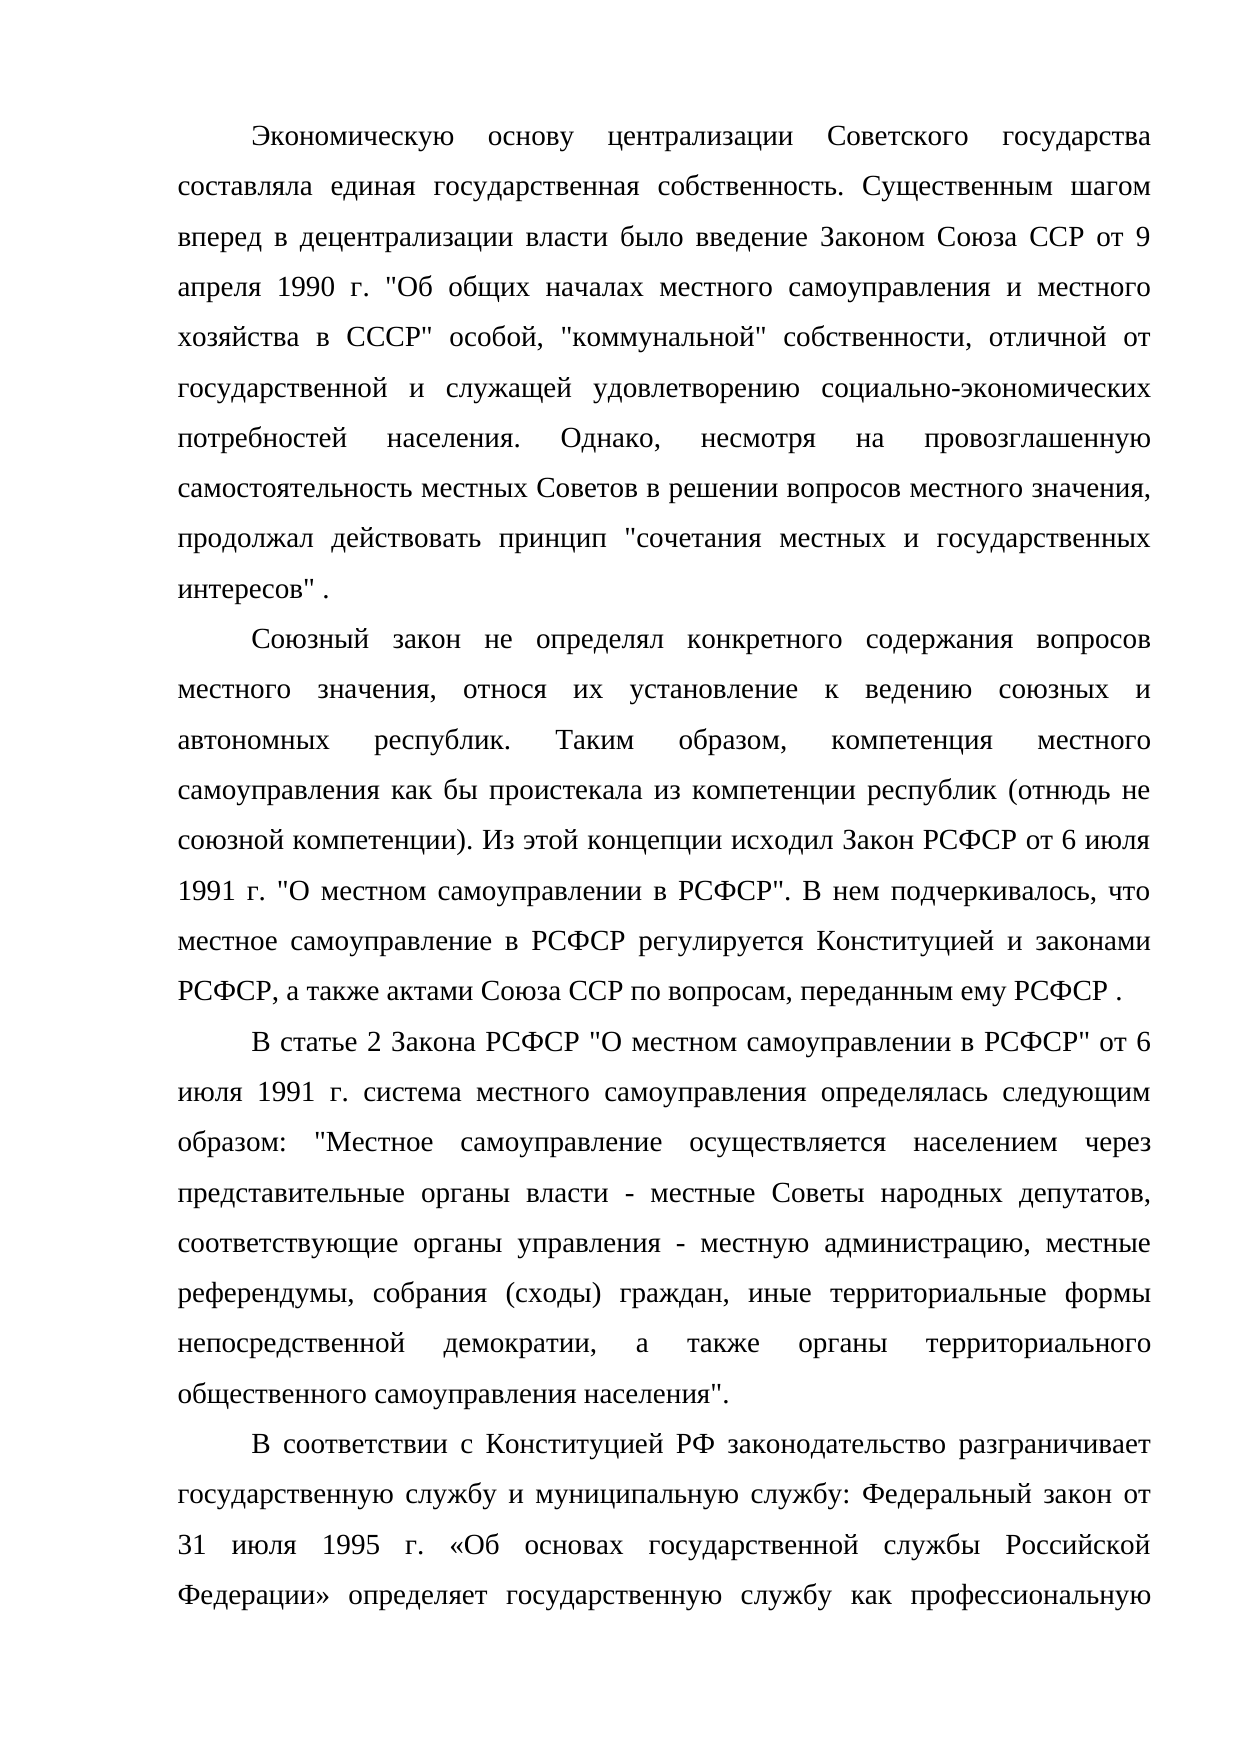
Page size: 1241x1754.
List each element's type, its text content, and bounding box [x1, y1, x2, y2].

text В статье 2 Закона РСФСР "О местном самоуправлении в РСФСР" от 6 июля 1991 г. система местного самоуправления определялась следующим образом: "Местное самоуправление осуществляется населением через представительные органы власти - местные Советы народных депутатов, соответствующие органы управления - местную администрацию, местные референдумы, собрания (сходы) граждан, иные территориальные формы непосредственной демократии, а также органы территориального общественного самоуправления населения". [177, 1024, 1152, 1409]
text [177, 1426, 1152, 1611]
text Союзный закон не определял конкретного содержания вопросов местного значения, относя их установление к ведению союзных и автономных республик. Таким образом, компетенция местного самоуправления как бы проистекала из компетенции республик (отнюдь не союзной компетенции). Из этой концепции исходил Закон РСФСР от 6 июля 1991 г. "О местном самоуправлении в РСФСР". В нем подчеркивалось, что местное самоуправление в РСФСР регулируется Конституцией и законами РСФСР, а также актами Союза ССР по вопросам, переданным ему РСФСР . [177, 621, 1152, 1007]
text Экономическую основу централизации Советского государства составляла единая государственная собственность. Существенным шагом вперед в децентрализации власти было введение Законом Союза ССР от 9 апреля 1990 г. "Об общих началах местного самоуправления и местного хозяйства в СССР" особой, "коммунальной" собственности, отличной от государственной и служащей удовлетворению социально-экономических потребностей населения. Однако, несмотря на провозглашенную самостоятельность местных Советов в решении вопросов местного значения, продолжал действовать принцип "сочетания местных и государственных интересов" . [177, 118, 1152, 604]
